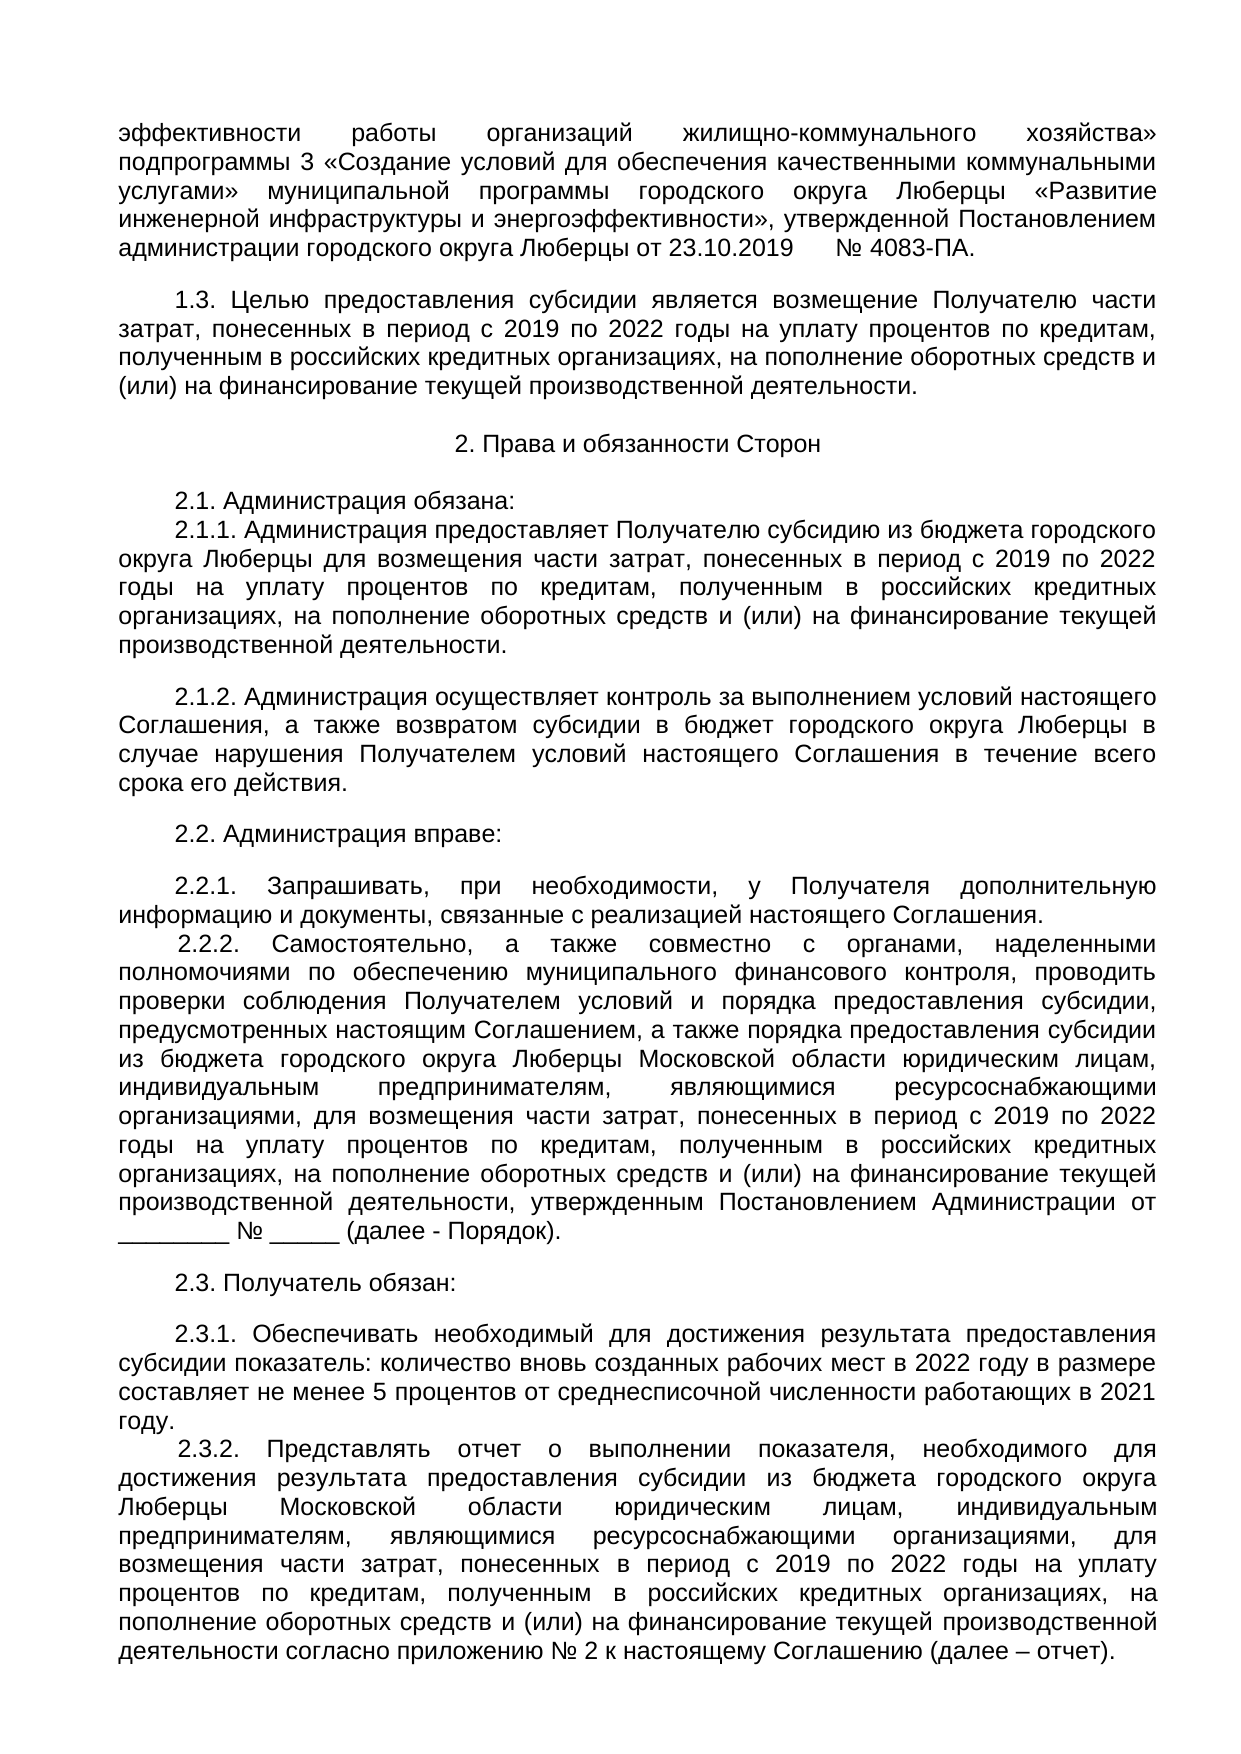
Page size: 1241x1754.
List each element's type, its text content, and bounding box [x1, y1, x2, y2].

text 2.1. Администрация обязана: [118, 486, 1157, 515]
text 2.3.1. Обеспечивать необходимый для достижения результата предоставления субсидии показатель: количество вновь созданных рабочих мест в 2022 году в размере составляет не менее 5 процентов от среднесписочной численности работающих в 2021 году. [118, 1319, 1157, 1434]
text 2.2.1. Запрашивать, при необходимости, у Получателя дополнительную информацию и документы, связанные с реализацией настоящего Соглашения. [118, 871, 1157, 928]
text 2. Права и обязанности Сторон [118, 428, 1157, 457]
text 1.3. Целью предоставления субсидии является возмещение Получателю части затрат, понесенных в период с 2019 по 2022 годы на уплату процентов по кредитам, полученным в российских кредитных организациях, на пополнение оборотных средств и (или) на финансирование текущей производственной деятельности. [118, 285, 1157, 400]
text 2.1.2. Администрация осуществляет контроль за выполнением условий настоящего Соглашения, а также возвратом субсидии в бюджет городского округа Люберцы в случае нарушения Получателем условий настоящего Соглашения в течение всего срока его действия. [118, 681, 1157, 796]
text 2.3.2. Представлять отчет о выполнении показателя, необходимого для достижения результата предоставления субсидии из бюджета городского округа Люберцы Московской области юридическим лицам, индивидуальным предпринимателям, являющимися ресурсоснабжающими организациями, для возмещения части затрат, понесенных в период с 2019 по 2022 годы на уплату процентов по кредитам, полученным в российских кредитных организациях, на пополнение оборотных средств и (или) на финансирование текущей производственной деятельности согласно приложению № 2 к настоящему Соглашению (далее – отчет). [118, 1434, 1157, 1664]
text 2.2. Администрация вправе: [118, 819, 1157, 848]
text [118, 118, 1157, 262]
text 2.1.1. Администрация предоставляет Получателю субсидию из бюджета городского округа Люберцы для возмещения части затрат, понесенных в период с 2019 по 2022 годы на уплату процентов по кредитам, полученным в российских кредитных организациях, на пополнение оборотных средств и (или) на финансирование текущей производственной деятельности. [118, 515, 1157, 658]
text 2.3. Получатель обязан: [118, 1268, 1157, 1296]
title 2.2.2. Самостоятельно, а также совместно с органами, наделенными полномочиями по обеспечению муниципального финансового контроля, проводить проверки соблюдения Получателем условий и порядка предоставления субсидии, предусмотренных настоящим Соглашением, а также порядка предоставления субсидии из бюджета городского округа Люберцы Московской области юридическим лицам, индивидуальным предпринимателям, являющимися ресурсоснабжающими организациями, для возмещения части затрат, понесенных в период с 2019 по 2022 годы на уплату процентов по кредитам, полученным в российских кредитных организациях, на пополнение оборотных средств и (или) на финансирование текущей производственной деятельности, утвержденным Постановлением Администрации от ________ № _____ (далее - Порядок). [118, 928, 1157, 1245]
